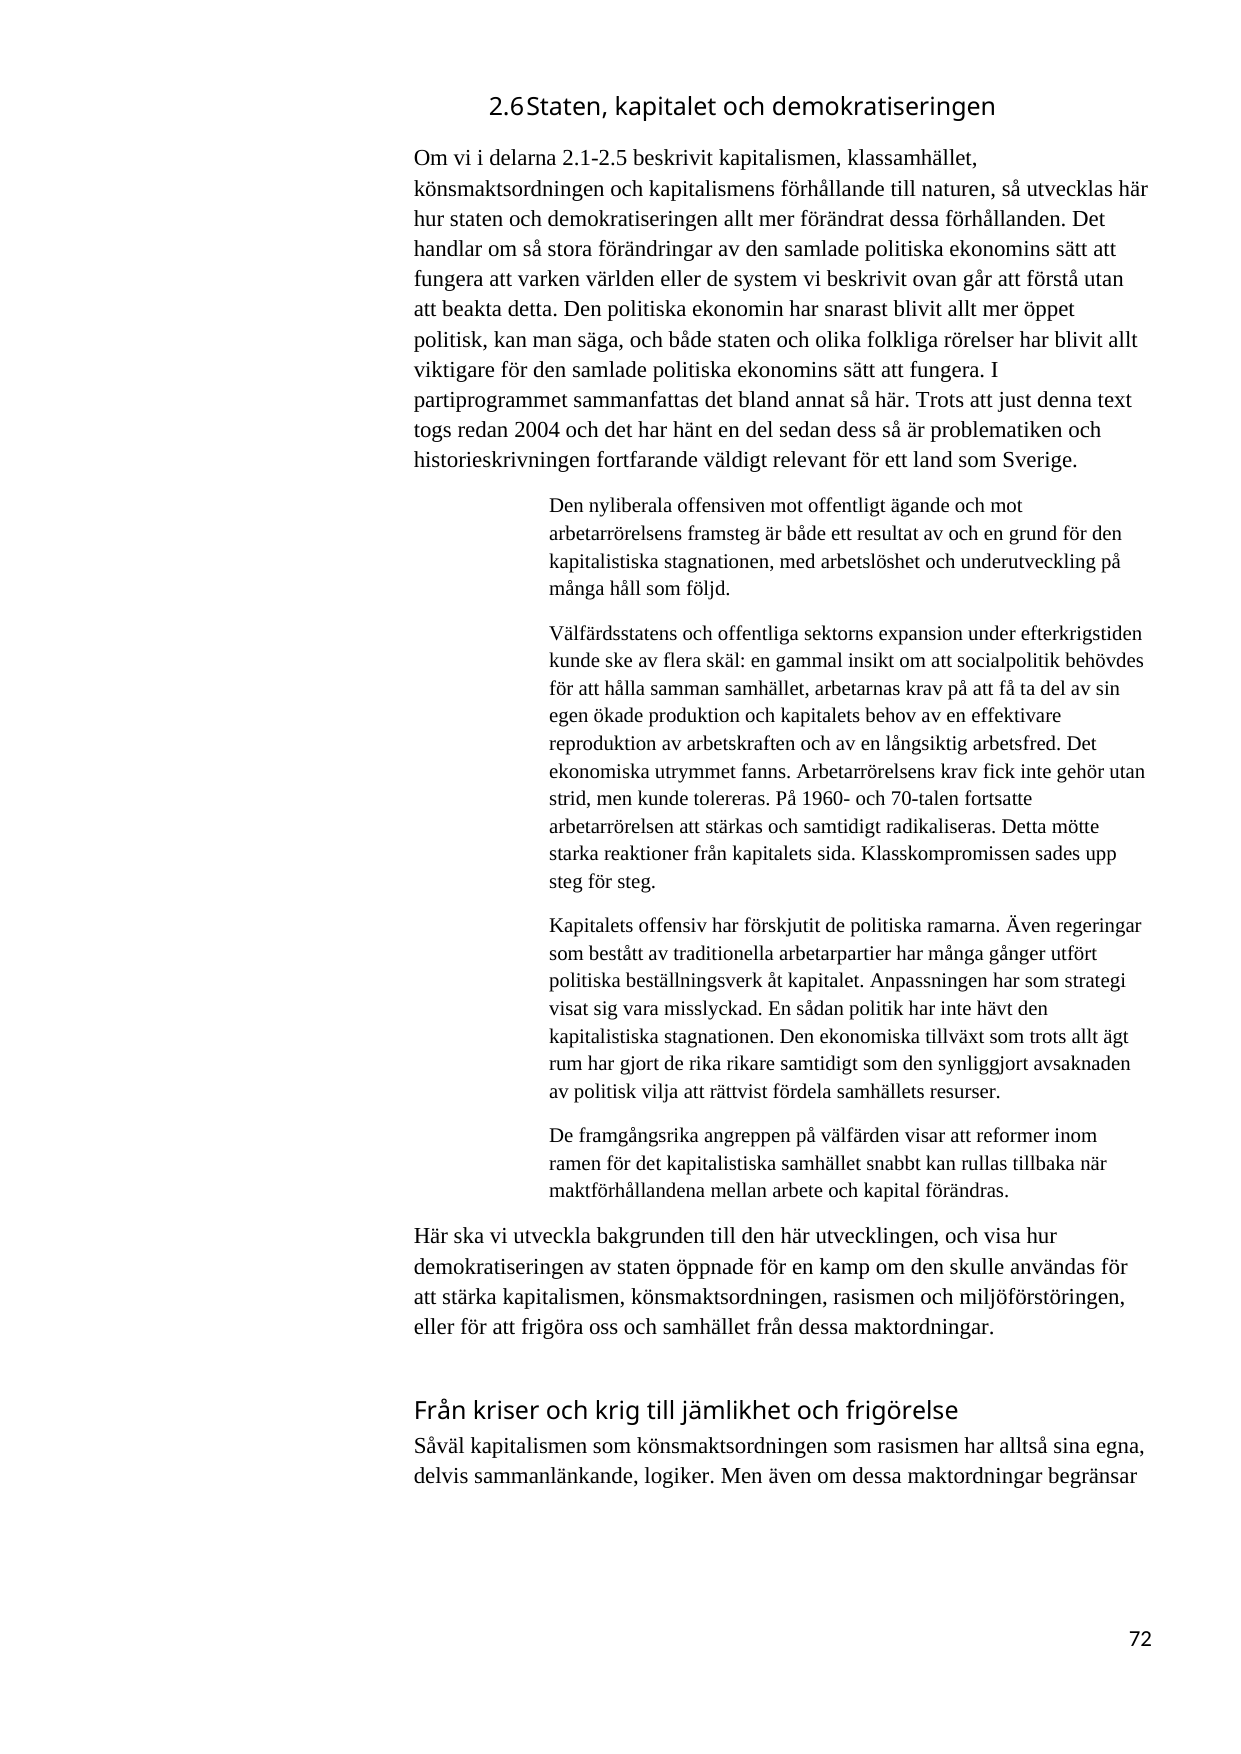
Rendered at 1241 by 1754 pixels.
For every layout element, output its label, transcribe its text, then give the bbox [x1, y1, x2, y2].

text Här ska vi utveckla bakgrunden till den här utvecklingen, och visa hur demokratiseringen av staten öppnade för en kamp om den skulle användas för att stärka kapitalismen, könsmaktsordningen, rasismen och miljöförstöringen, eller för att frigöra oss och samhället från dessa maktordningar. [413, 1223, 1152, 1372]
text Kapitalets offensiv har förskjutit de politiska ramarna. Även regeringar som bestått av traditionella arbetarpartier har många gånger utfört politiska beställningsverk åt kapitalet. Anpassningen har som strategi visat sig vara misslyckad. En sådan politik har inte hävt den kapitalistiska stagnationen. Den ekonomiska tillväxt som trots allt ägt rum har gjort de rika rikare samtidigt som den synliggjort avsaknaden av politisk vilja att rättvist fördela samhällets resurser. [549, 913, 1152, 1103]
list Staten, kapitalet och demokratiseringen [488, 89, 1152, 123]
text Om vi i delarna 2.1-2.5 beskrivit kapitalismen, klassamhället, könsmaktsordningen och kapitalismens förhållande till naturen, så utvecklas här hur staten och demokratiseringen allt mer förändrat dessa förhållanden. Det handlar om så stora förändringar av den samlade politiska ekonomins sätt att fungera att varken världen eller de system vi beskrivit ovan går att förstå utan att beakta detta. Den politiska ekonomin har snarast blivit allt mer öppet politisk, kan man säga, och både staten och olika folkliga rörelser har blivit allt viktigare för den samlade politiska ekonomins sätt att fungera. I partiprogrammet sammanfattas det bland annat så här. Trots att just denna text togs redan 2004 och det har hänt en del sedan dess så är problematiken och historieskrivningen fortfarande väldigt relevant för ett land som Sverige. [413, 144, 1152, 473]
text Välfärdsstatens och offentliga sektorns expansion under efterkrigstiden kunde ske av flera skäl: en gammal insikt om att socialpolitik behövdes för att hålla samman samhället, arbetarnas krav på att få ta del av sin egen ökade produktion och kapitalets behov av en effektivare reproduktion av arbetskraften och av en långsiktig arbetsfred. Det ekonomiska utrymmet fanns. Arbetarrörelsens krav fick inte gehör utan strid, men kunde tolereras. På 1960- och 70-talen fortsatte arbetarrörelsen att stärkas och samtidigt radikaliseras. Detta mötte starka reaktioner från kapitalets sida. Klasskompromissen sades upp steg för steg. [549, 621, 1152, 893]
text De framgångsrika angreppen på välfärden visar att reformer inom ramen för det kapitalistiska samhället snabbt kan rullas tillbaka när maktförhållandena mellan arbete och kapital förändras. [549, 1123, 1152, 1202]
subtitle Från kriser och krig till jämlikhet och frigörelse [413, 1393, 1152, 1427]
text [413, 1432, 1152, 1488]
text Den nyliberala offensiven mot offentligt ägande och mot arbetarrörelsens framsteg är både ett resultat av och en grund för den kapitalistiska stagnationen, med arbetslöshet och underutveckling på många håll som följd. [549, 493, 1152, 600]
